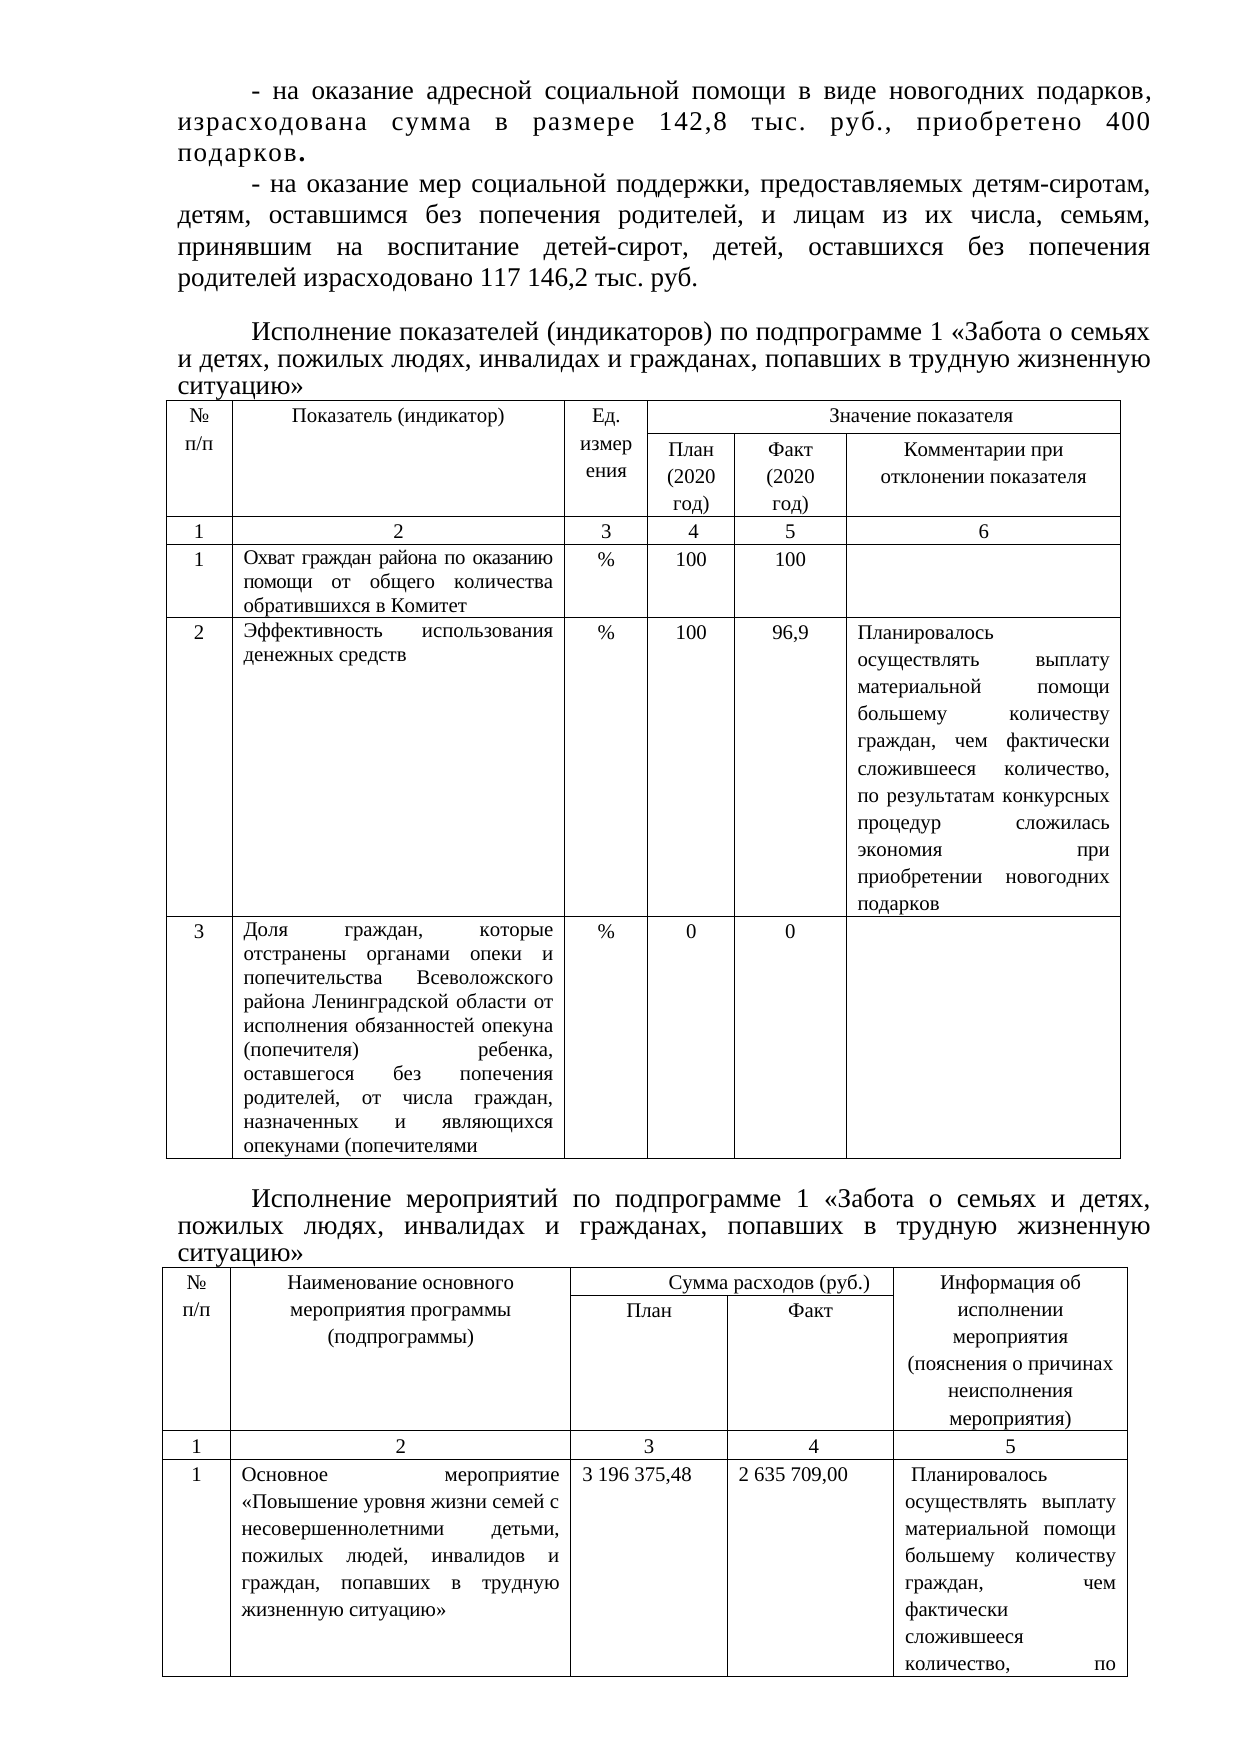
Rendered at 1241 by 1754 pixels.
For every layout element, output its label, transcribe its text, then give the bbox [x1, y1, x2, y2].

table_cell % [565, 618, 647, 916]
table_cell Доля граждан, которые отстранены органами опеки и попечительства Всеволожского района Ленинградской области от исполнения обязанностей опекуна (попечителя) ребенка, оставшегося без попечения родителей, от числа граждан, назначенных и являющихся опекунами (попечителями [233, 917, 564, 1157]
list Исполнение мероприятий по подпрограмме 1 «Забота о семьях и детях, пожилых людях, инвалидах и гражданах, попавших в трудную жизненную ситуацию» [177, 1186, 1152, 1267]
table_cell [894, 1460, 1127, 1676]
table_cell 1 [163, 1460, 230, 1676]
table_cell 1 [163, 1431, 230, 1458]
table_cell 100 [648, 618, 734, 916]
table_cell 4 [728, 1431, 893, 1458]
table_cell Охват граждан района по оказанию помощи от общего количества обратившихся в Комитет [233, 545, 564, 617]
table_cell План [571, 1296, 727, 1430]
table_cell 3 196 375,48 [571, 1460, 727, 1676]
table_cell Факт (2020 год) [735, 434, 846, 516]
table_header Показатель (индикатор) [233, 401, 564, 516]
table_cell 1 [167, 545, 232, 617]
table_cell 2 [167, 618, 232, 916]
table_header Наименование основного мероприятия программы (подпрограммы) [231, 1268, 570, 1430]
table_cell 2 635 709,00 [728, 1460, 893, 1676]
table_header Ед. измерения [565, 401, 647, 516]
table_cell 2 [233, 517, 564, 544]
table_cell 100 [735, 545, 846, 617]
table_cell % [565, 545, 647, 617]
table_cell 0 [735, 917, 846, 1157]
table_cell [231, 1460, 570, 1676]
table_header Значение показателя [648, 401, 1120, 433]
table_cell 4 [648, 517, 734, 544]
table_header № п/п [167, 401, 232, 516]
table_header Информация об исполнении мероприятия (пояснения о причинах неисполнения мероприятия) [894, 1268, 1127, 1430]
list Исполнение показателей (индикаторов) по подпрограмме 1 «Забота о семьях и детях, пожилых людях, инвалидах и гражданах, попавших в трудную жизненную ситуацию» [177, 319, 1152, 400]
table_cell План (2020 год) [648, 434, 734, 516]
table_cell 0 [648, 917, 734, 1157]
table_cell Комментарии при отклонении показателя [847, 434, 1120, 516]
table_cell [847, 545, 1120, 617]
table_header № п/п [163, 1268, 230, 1430]
table_cell 5 [894, 1431, 1127, 1458]
table_cell 3 [565, 517, 647, 544]
table_header Сумма расходов (руб.) [571, 1268, 893, 1295]
table_cell Факт [728, 1296, 893, 1430]
text - на оказание адресной социальной помощи в виде новогодних подарков, израсходована сумма в размере 142,8 тыс. руб., приобретено 400 подарков. [177, 74, 1152, 167]
table_cell [847, 917, 1120, 1157]
table_cell 100 [648, 545, 734, 617]
table_cell 5 [735, 517, 846, 544]
table_cell % [565, 917, 647, 1157]
text - на оказание мер социальной поддержки, предоставляемых детям-сиротам, детям, оставшимся без попечения родителей, и лицам из их числа, семьям, принявшим на воспитание детей-сирот, детей, оставшихся без попечения родителей израсходовано 117 146,2 тыс. руб. [177, 167, 1152, 292]
table_cell 2 [231, 1431, 570, 1458]
table_cell 3 [571, 1431, 727, 1458]
table_cell 96,9 [735, 618, 846, 916]
table_cell 1 [167, 517, 232, 544]
table_cell Эффективность использования денежных средств [233, 618, 564, 916]
table_cell 6 [847, 517, 1120, 544]
table_cell 3 [167, 917, 232, 1157]
